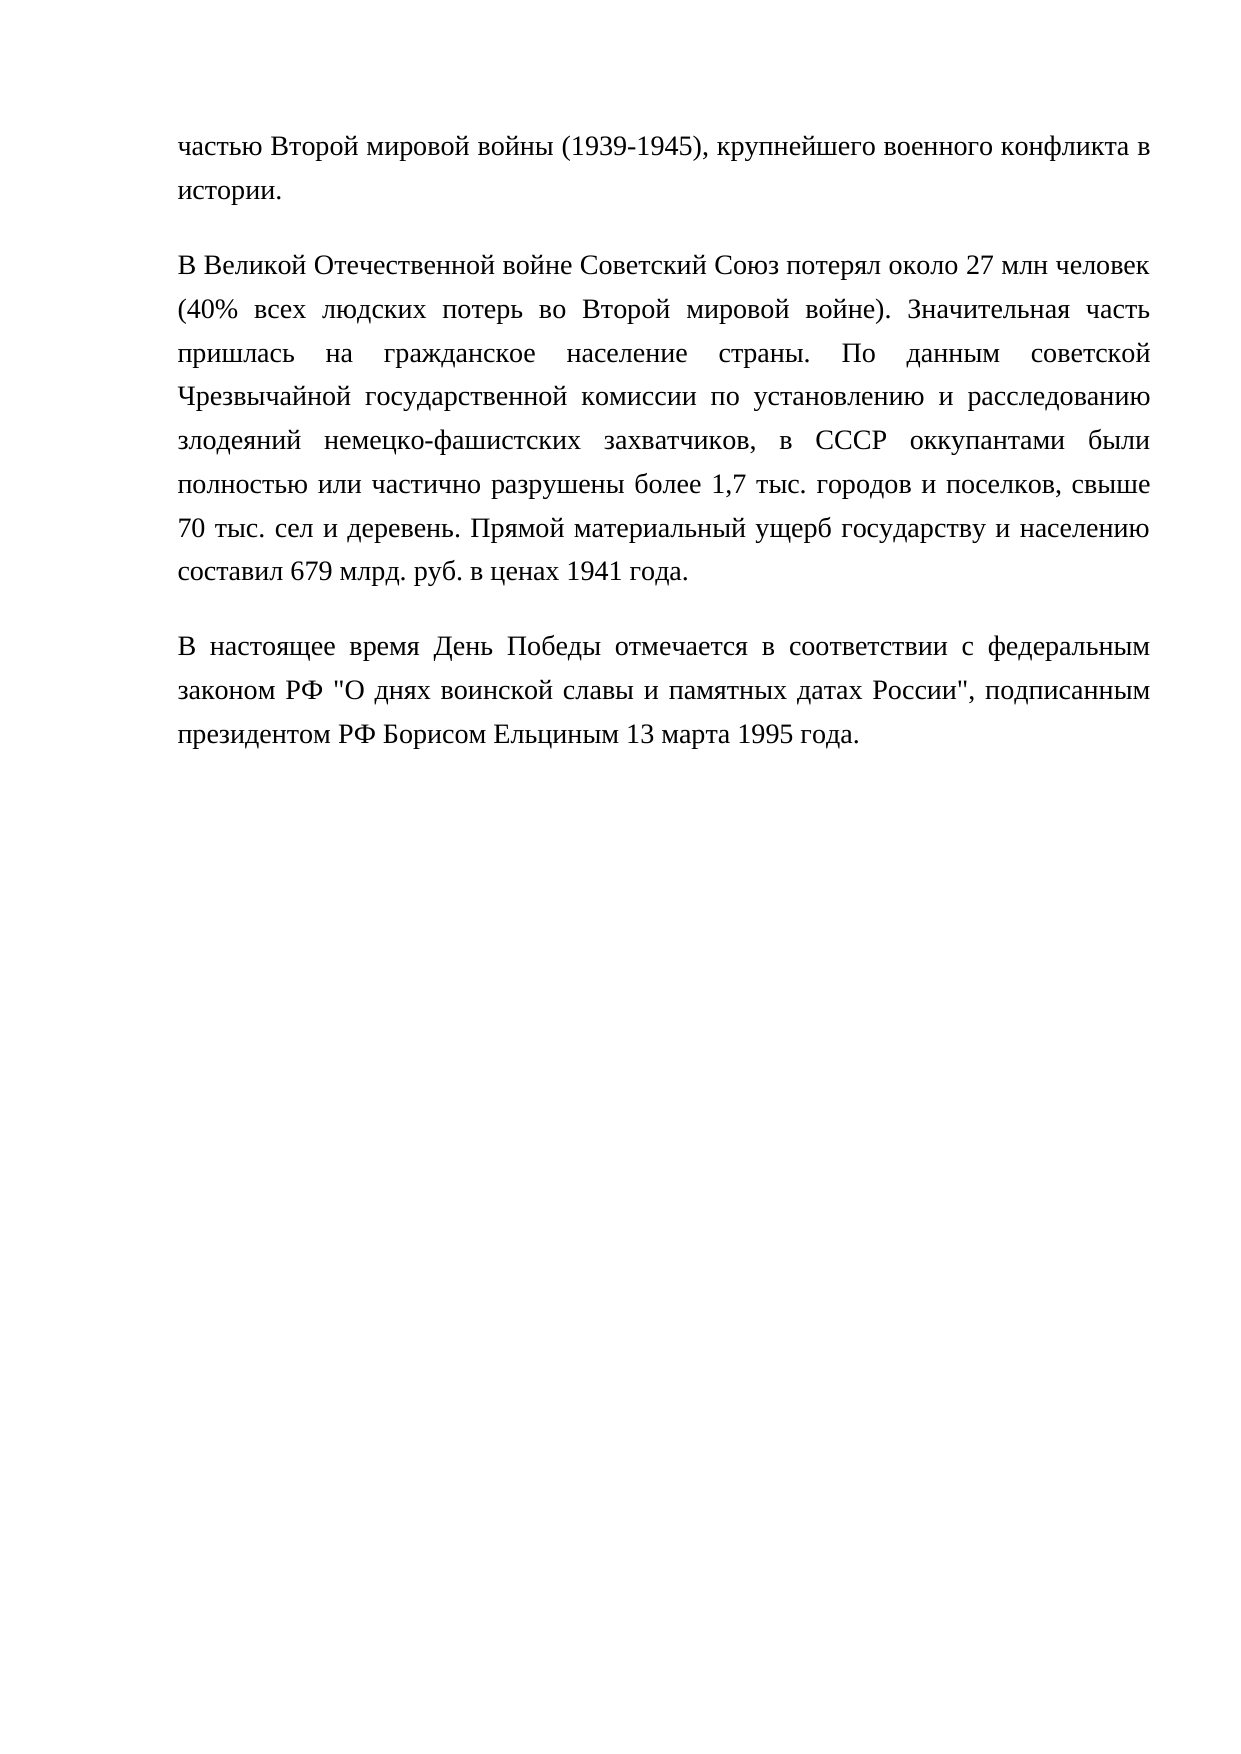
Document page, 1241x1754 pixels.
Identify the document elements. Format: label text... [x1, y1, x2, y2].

text В настоящее время День Победы отмечается в соответствии с федеральным законом РФ "О днях воинской славы и памятных датах России", подписанным президентом РФ Борисом Ельциным 13 марта 1995 года. [177, 618, 1152, 749]
text В Великой Отечественной войне Советский Союз потерял около 27 млн человек (40% всех людских потерь во Второй мировой войне). Значительная часть пришлась на гражданское население страны. По данным советской Чрезвычайной государственной комиссии по установлению и расследованию злодеяний немецко-фашистских захватчиков, в СССР оккупантами были полностью или частично разрушены более 1,7 тыс. городов и поселков, свыше 70 тыс. сел и деревень. Прямой материальный ущерб государству и населению составил 679 млрд. руб. в ценах 1941 года. [177, 237, 1152, 587]
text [177, 118, 1152, 206]
